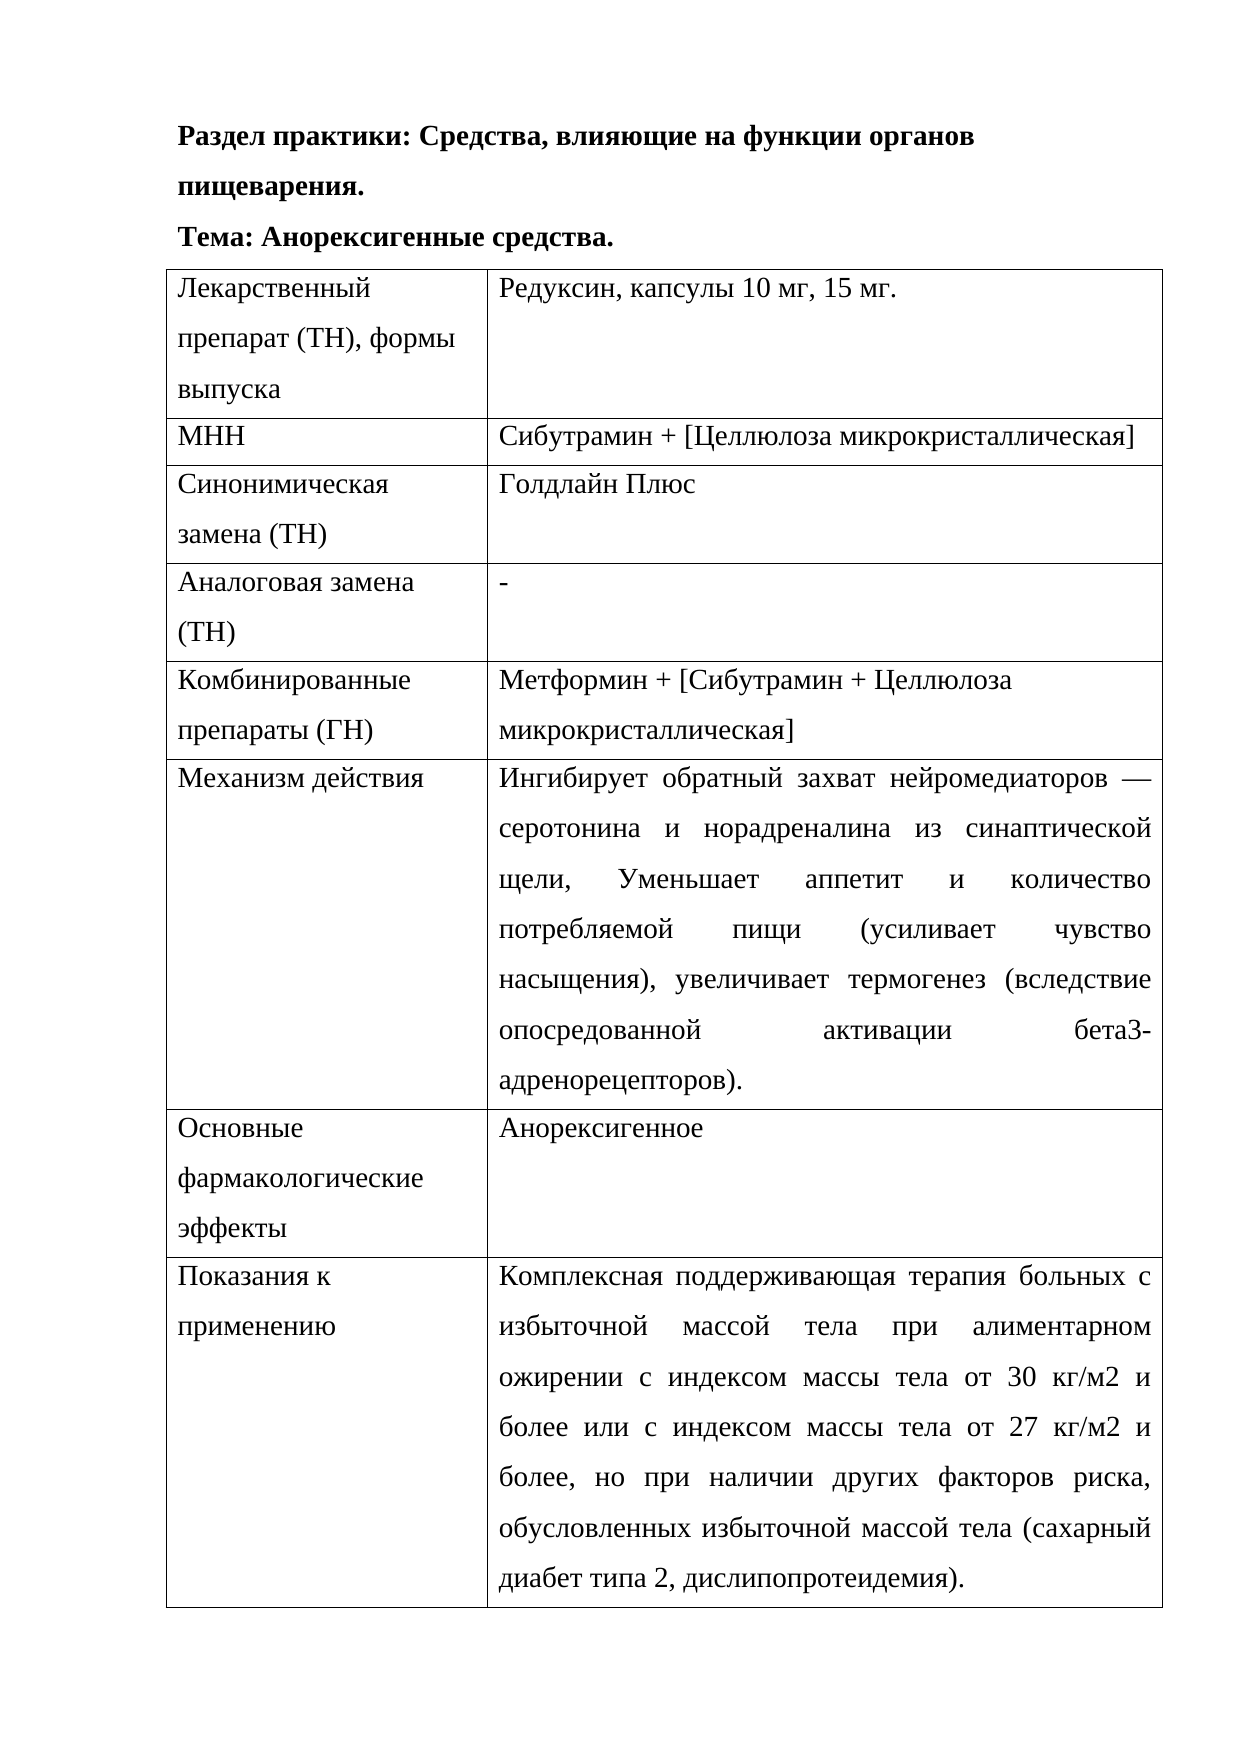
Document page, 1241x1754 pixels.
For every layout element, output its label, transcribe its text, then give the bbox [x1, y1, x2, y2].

table_cell Комбинированные препараты (ГН) [167, 662, 487, 759]
table_cell Сибутрамин + [Целлюлоза микрокристаллическая] [488, 419, 1162, 465]
table_cell Анорексигенное [488, 1110, 1162, 1257]
table_header Редуксин, капсулы 10 мг, 15 мг. [488, 270, 1162, 417]
table_cell - [488, 564, 1162, 661]
table_cell Ингибирует обратный захват нейромедиаторов — серотонина и норадреналина из синаптической щели, Уменьшает аппетит и количество потребляемой пищи (усиливает чувство насыщения), увеличивает термогенез (вследствие опосредованной активации бета3-адренорецепторов). [488, 760, 1162, 1109]
table_cell МНН [167, 419, 487, 465]
table_header Лекарственный препарат (ТН), формы выпуска [167, 270, 487, 417]
table_cell Голдлайн Плюс [488, 466, 1162, 563]
text Раздел практики: Средства, влияющие на функции органов пищеварения. [177, 118, 1152, 202]
table_cell Основные фармакологические эффекты [167, 1110, 487, 1257]
table_cell Аналоговая замена (ТН) [167, 564, 487, 661]
table_cell Комплексная поддерживающая терапия больных с избыточной массой тела при алиментарном ожирении с индексом массы тела от 30 кг/м2 и более или с индексом массы тела от 27 кг/м2 и более, но при наличии других факторов риска, обусловленных избыточной массой тела (сахарный диабет типа 2, дислипопротеидемия). [488, 1258, 1162, 1607]
table_cell Механизм действия [167, 760, 487, 1109]
table_cell Метформин + [Сибутрамин + Целлюлоза микрокристаллическая] [488, 662, 1162, 759]
table_cell Показания к применению [167, 1258, 487, 1607]
text Тема: Анорексигенные средства. [177, 219, 1152, 252]
table_cell Синонимическая замена (ТН) [167, 466, 487, 563]
